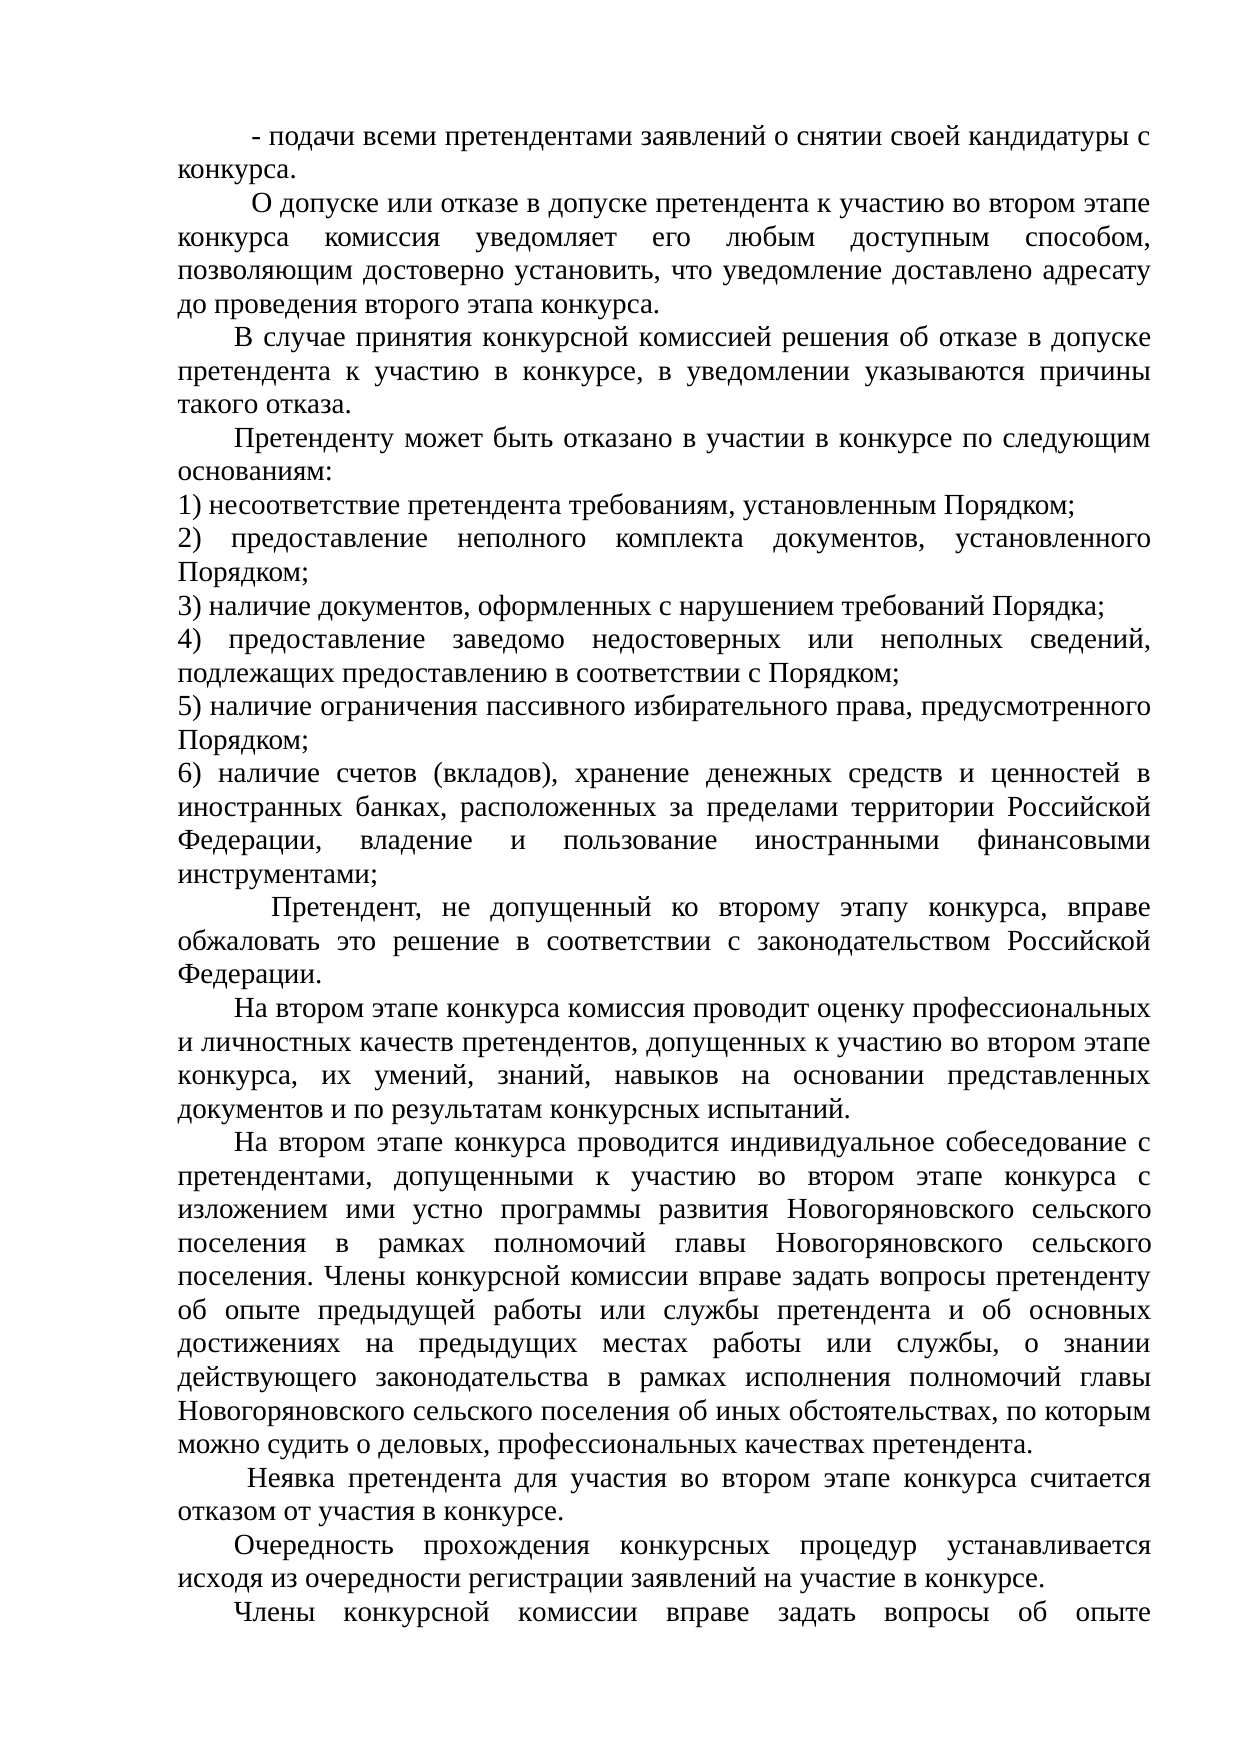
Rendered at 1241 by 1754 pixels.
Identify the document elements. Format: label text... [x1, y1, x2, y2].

text - подачи всеми претендентами заявлений о снятии своей кандидатуры с конкурса. [177, 118, 1152, 185]
text 6) наличие счетов (вкладов), хранение денежных средств и ценностей в иностранных банках, расположенных за пределами территории Российской Федерации, владение и пользование иностранными финансовыми инструментами; [177, 755, 1152, 889]
text 2) предоставление неполного комплекта документов, установленного Порядком; [177, 521, 1152, 588]
text 1) несоответствие претендента требованиям, установленным Порядком; [177, 487, 1152, 521]
text На втором этапе конкурса проводится индивидуальное собеседование с претендентами, допущенными к участию во втором этапе конкурса с изложением ими устно программы развития Новогоряновского сельского поселения в рамках полномочий главы Новогоряновского сельского поселения. Члены конкурсной комиссии вправе задать вопросы претенденту об опыте предыдущей работы или службы претендента и об основных достижениях на предыдущих местах работы или службы, о знании действующего законодательства в рамках исполнения полномочий главы Новогоряновского сельского поселения об иных обстоятельствах, по которым можно судить о деловых, профессиональных качествах претендента. [177, 1124, 1152, 1460]
text 4) предоставление заведомо недостоверных или неполных сведений, подлежащих предоставлению в соответствии с Порядком; [177, 621, 1152, 688]
text На втором этапе конкурса комиссия проводит оценку профессиональных и личностных качеств претендентов, допущенных к участию во втором этапе конкурса, их умений, знаний, навыков на основании представленных документов и по результатам конкурсных испытаний. [177, 990, 1152, 1124]
text В случае принятия конкурсной комиссией решения об отказе в допуске претендента к участию в конкурсе, в уведомлении указываются причины такого отказа. [177, 319, 1152, 420]
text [177, 1594, 1152, 1627]
text Претенденту может быть отказано в участии в конкурсе по следующим основаниям: [177, 420, 1152, 487]
text 5) наличие ограничения пассивного избирательного права, предусмотренного Порядком; [177, 688, 1152, 755]
text Претендент, не допущенный ко второму этапу конкурса, вправе обжаловать это решение в соответствии с законодательством Российской Федерации. [177, 889, 1152, 990]
text О допуске или отказе в допуске претендента к участию во втором этапе конкурса комиссия уведомляет его любым доступным способом, позволяющим достоверно установить, что уведомление доставлено адресату до проведения второго этапа конкурса. [177, 185, 1152, 319]
text Неявка претендента для участия во втором этапе конкурса считается отказом от участия в конкурсе. [177, 1460, 1152, 1527]
text 3) наличие документов, оформленных с нарушением требований Порядка; [177, 588, 1152, 621]
text Очередность прохождения конкурсных процедур устанавливается исходя из очередности регистрации заявлений на участие в конкурсе. [177, 1527, 1152, 1594]
